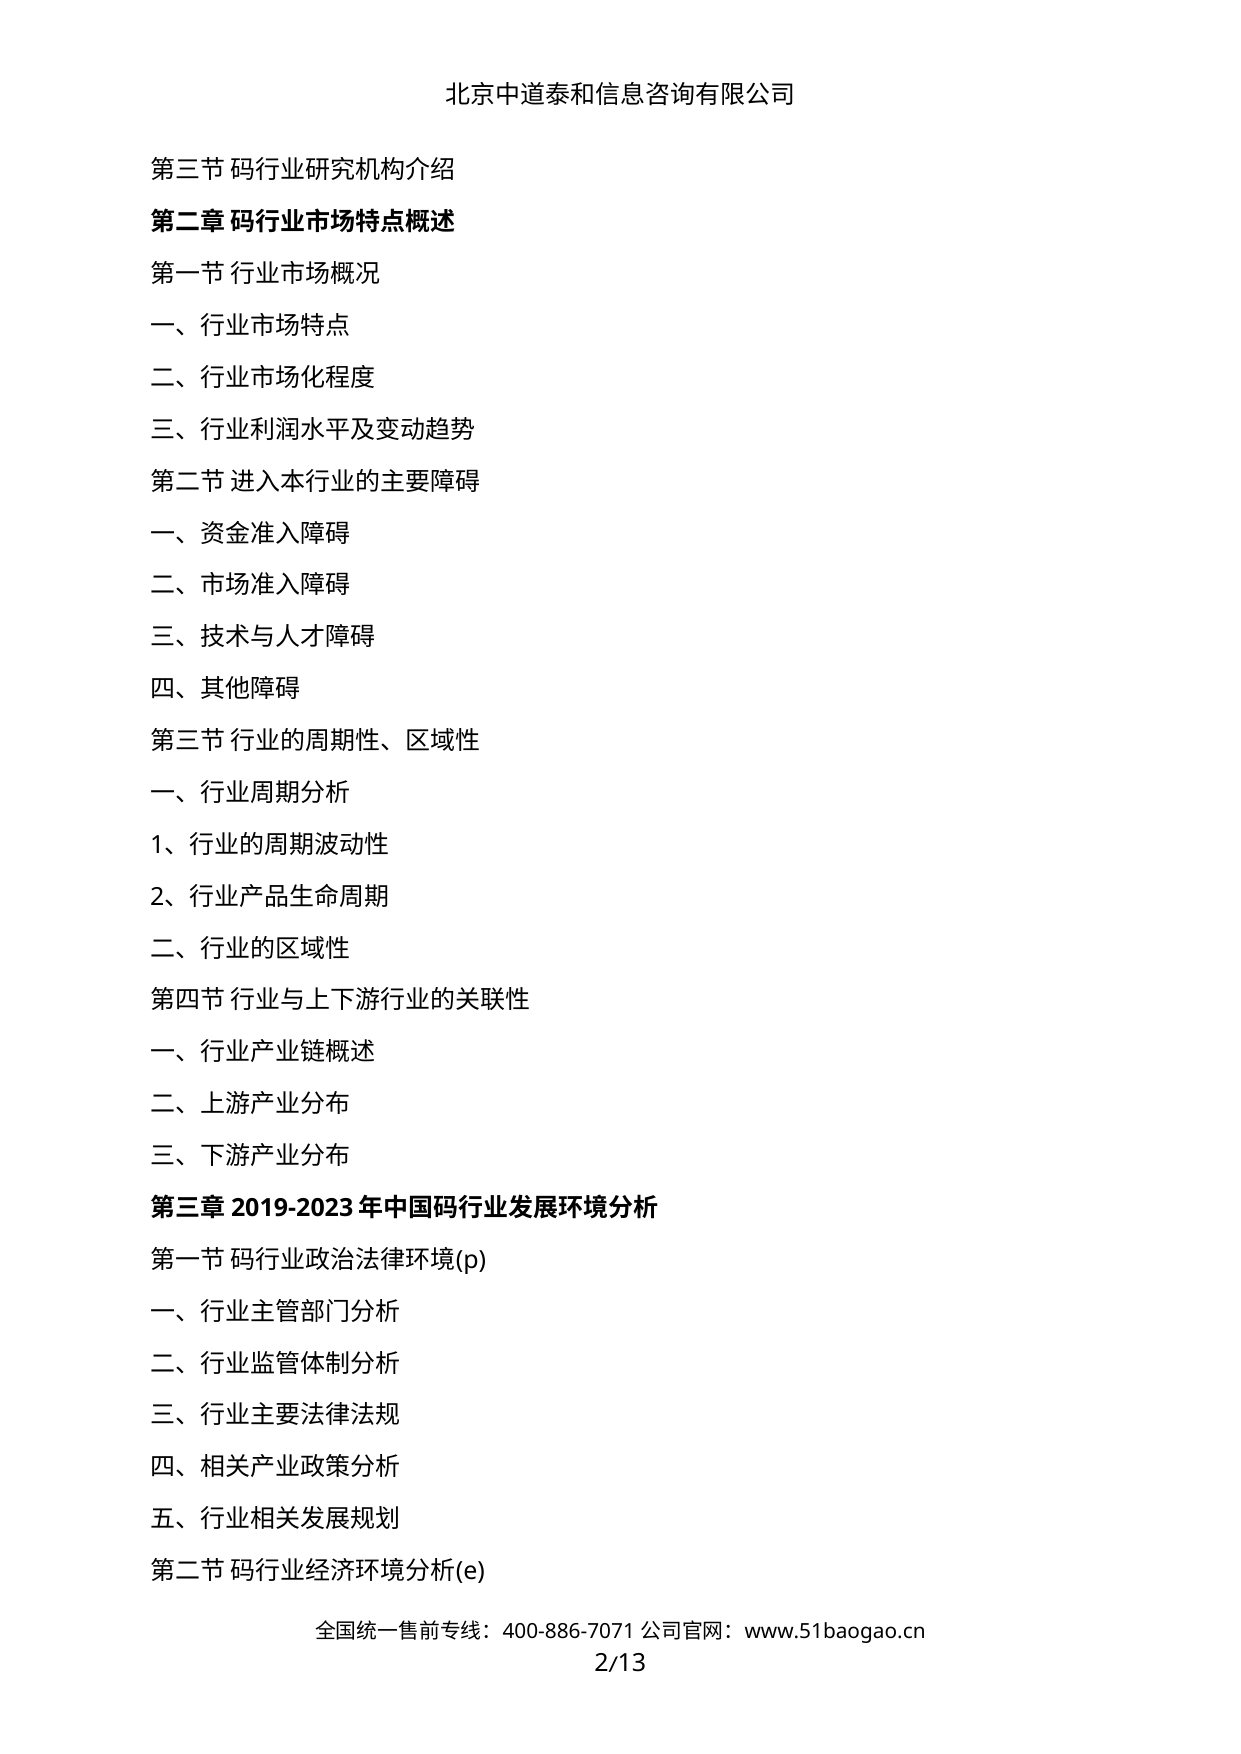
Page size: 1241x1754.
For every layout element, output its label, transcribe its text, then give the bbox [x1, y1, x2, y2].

text 第一节 行业市场概况 [150, 254, 1090, 290]
text 三、行业主要法律法规 [150, 1395, 1090, 1431]
text 一、行业主管部门分析 [150, 1291, 1090, 1327]
text 五、行业相关发展规划 [150, 1499, 1090, 1535]
text 第二节 进入本行业的主要障碍 [150, 461, 1090, 497]
text 第二章 码行业市场特点概述 [150, 202, 1090, 238]
text 一、行业周期分析 [150, 772, 1090, 809]
text 第三节 码行业研究机构介绍 [150, 150, 1090, 186]
text 二、行业监管体制分析 [150, 1343, 1090, 1379]
text 二、行业市场化程度 [150, 357, 1090, 394]
text 第三节 行业的周期性、区域性 [150, 721, 1090, 757]
text 二、市场准入障碍 [150, 565, 1090, 601]
text 第二节 码行业经济环境分析(e) [150, 1551, 1090, 1587]
text 一、资金准入障碍 [150, 513, 1090, 549]
text 三、下游产业分布 [150, 1136, 1090, 1172]
text 三、行业利润水平及变动趋势 [150, 409, 1090, 446]
text 1、行业的周期波动性 [150, 824, 1090, 861]
text 第一节 码行业政治法律环境(p) [150, 1239, 1090, 1276]
text 四、其他障碍 [150, 669, 1090, 705]
text 三、技术与人才障碍 [150, 617, 1090, 653]
text 第三章 2019-2023年中国码行业发展环境分析 [150, 1187, 1090, 1224]
text 二、上游产业分布 [150, 1084, 1090, 1120]
text 第四节 行业与上下游行业的关联性 [150, 980, 1090, 1016]
text 2、行业产品生命周期 [150, 876, 1090, 912]
text 二、行业的区域性 [150, 928, 1090, 964]
text 一、行业市场特点 [150, 306, 1090, 342]
text 一、行业产业链概述 [150, 1032, 1090, 1068]
text 四、相关产业政策分析 [150, 1447, 1090, 1483]
